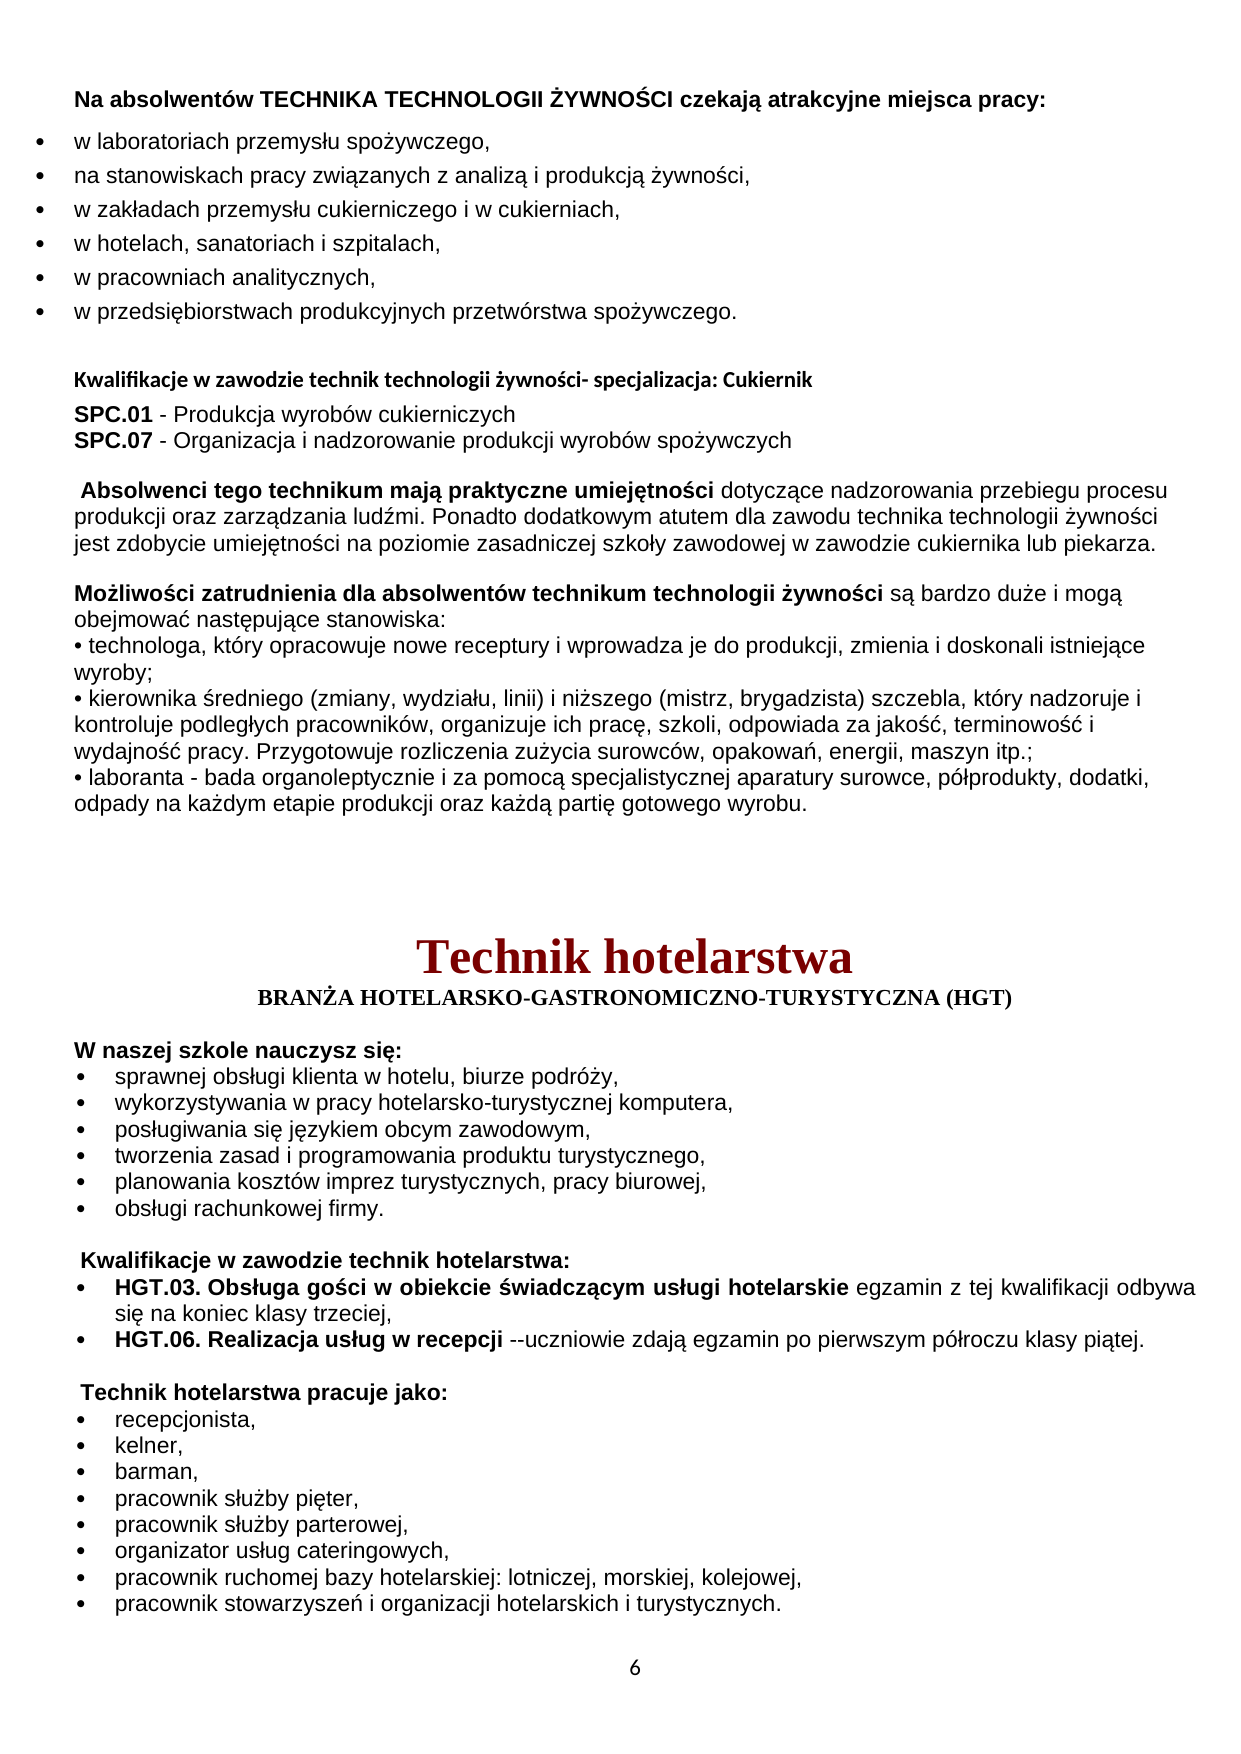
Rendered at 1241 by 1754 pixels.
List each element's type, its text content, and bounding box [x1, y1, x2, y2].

list kelner, [77, 1432, 1196, 1458]
text Na absolwentów TECHNIKA TECHNOLOGII ŻYWNOŚCI czekają atrakcyjne miejsca pracy: [74, 86, 1196, 113]
list pracownik ruchomej bazy hotelarskiej: lotniczej, morskiej, kolejowej, [77, 1564, 1196, 1590]
list pracownik stowarzyszeń i organizacji hotelarskich i turystycznych. [77, 1590, 1196, 1616]
list tworzenia zasad i programowania produktu turystycznego, [77, 1142, 1196, 1168]
text SPC.01 - Produkcja wyrobów cukierniczych SPC.07 - Organizacja i nadzorowanie produkcji wyrobów spożywczych [74, 401, 1196, 453]
text BRANŻA HOTELARSKO-GASTRONOMICZNO-TURYSTYCZNA (HGT) [74, 984, 1196, 1010]
list planowania kosztów imprez turystycznych, pracy biurowej, [77, 1168, 1196, 1195]
list w pracowniach analitycznych, [36, 264, 1196, 290]
list posługiwania się językiem obcym zawodowym, [77, 1116, 1196, 1142]
list w hotelach, sanatoriach i szpitalach, [36, 230, 1196, 256]
text W naszej szkole nauczysz się: [74, 1037, 1196, 1063]
list w zakładach przemysłu cukierniczego i w cukierniach, [36, 196, 1196, 222]
text Kwalifikacje w zawodzie technik technologii żywności- specjalizacja: Cukiernik [74, 365, 1196, 393]
text Możliwości zatrudnienia dla absolwentów technikum technologii żywności są bardzo duże i mogą obejmować następujące stanowiska: • technologa, który opracowuje nowe receptury i wprowadza je do produkcji, zmienia i doskonali istniejące wyroby; • kierownika średniego (zmiany, wydziału, linii) i niższego (mistrz, brygadzista) szczebla, który nadzoruje i kontroluje podległych pracowników, organizuje ich pracę, szkoli, odpowiada za jakość, terminowość i wydajność pracy. Przygotowuje rozliczenia zużycia surowców, opakowań, energii, maszyn itp.; • laboranta - bada organoleptycznie i za pomocą specjalistycznej aparatury surowce, półprodukty, dodatki, odpady na każdym etapie produkcji oraz każdą partię gotowego wyrobu. [74, 579, 1196, 817]
list obsługi rachunkowej firmy. [77, 1195, 1196, 1221]
text Kwalifikacje w zawodzie technik hotelarstwa: [74, 1247, 1196, 1274]
list HGT.03. Obsługa gości w obiekcie świadczącym usługi hotelarskie egzamin z tej kwalifikacji odbywa się na koniec klasy trzeciej, [77, 1274, 1196, 1326]
text Absolwenci tego technikum mają praktyczne umiejętności dotyczące nadzorowania przebiegu procesu produkcji oraz zarządzania ludźmi. Ponadto dodatkowym atutem dla zawodu technika technologii żywności jest zdobycie umiejętności na poziomie zasadniczej szkoły zawodowej w zawodzie cukiernika lub piekarza. [74, 477, 1196, 556]
list w laboratoriach przemysłu spożywczego, [36, 128, 1196, 155]
list pracownik służby pięter, [77, 1484, 1196, 1511]
list sprawnej obsługi klienta w hotelu, biurze podróży, [77, 1063, 1196, 1089]
text Technik hotelarstwa pracuje jako: [74, 1379, 1196, 1406]
text Technik hotelarstwa [74, 926, 1196, 984]
list na stanowiskach pracy związanych z analizą i produkcją żywności, [36, 162, 1196, 188]
list wykorzystywania w pracy hotelarsko-turystycznej komputera, [77, 1089, 1196, 1116]
list recepcjonista, [77, 1406, 1196, 1432]
list HGT.06. Realizacja usług w recepcji --uczniowie zdają egzamin po pierwszym półroczu klasy piątej. [77, 1326, 1196, 1353]
list organizator usług cateringowych, [77, 1537, 1196, 1564]
list pracownik służby parterowej, [77, 1511, 1196, 1537]
list barman, [77, 1458, 1196, 1484]
list w przedsiębiorstwach produkcyjnych przetwórstwa spożywczego. [36, 298, 1196, 324]
